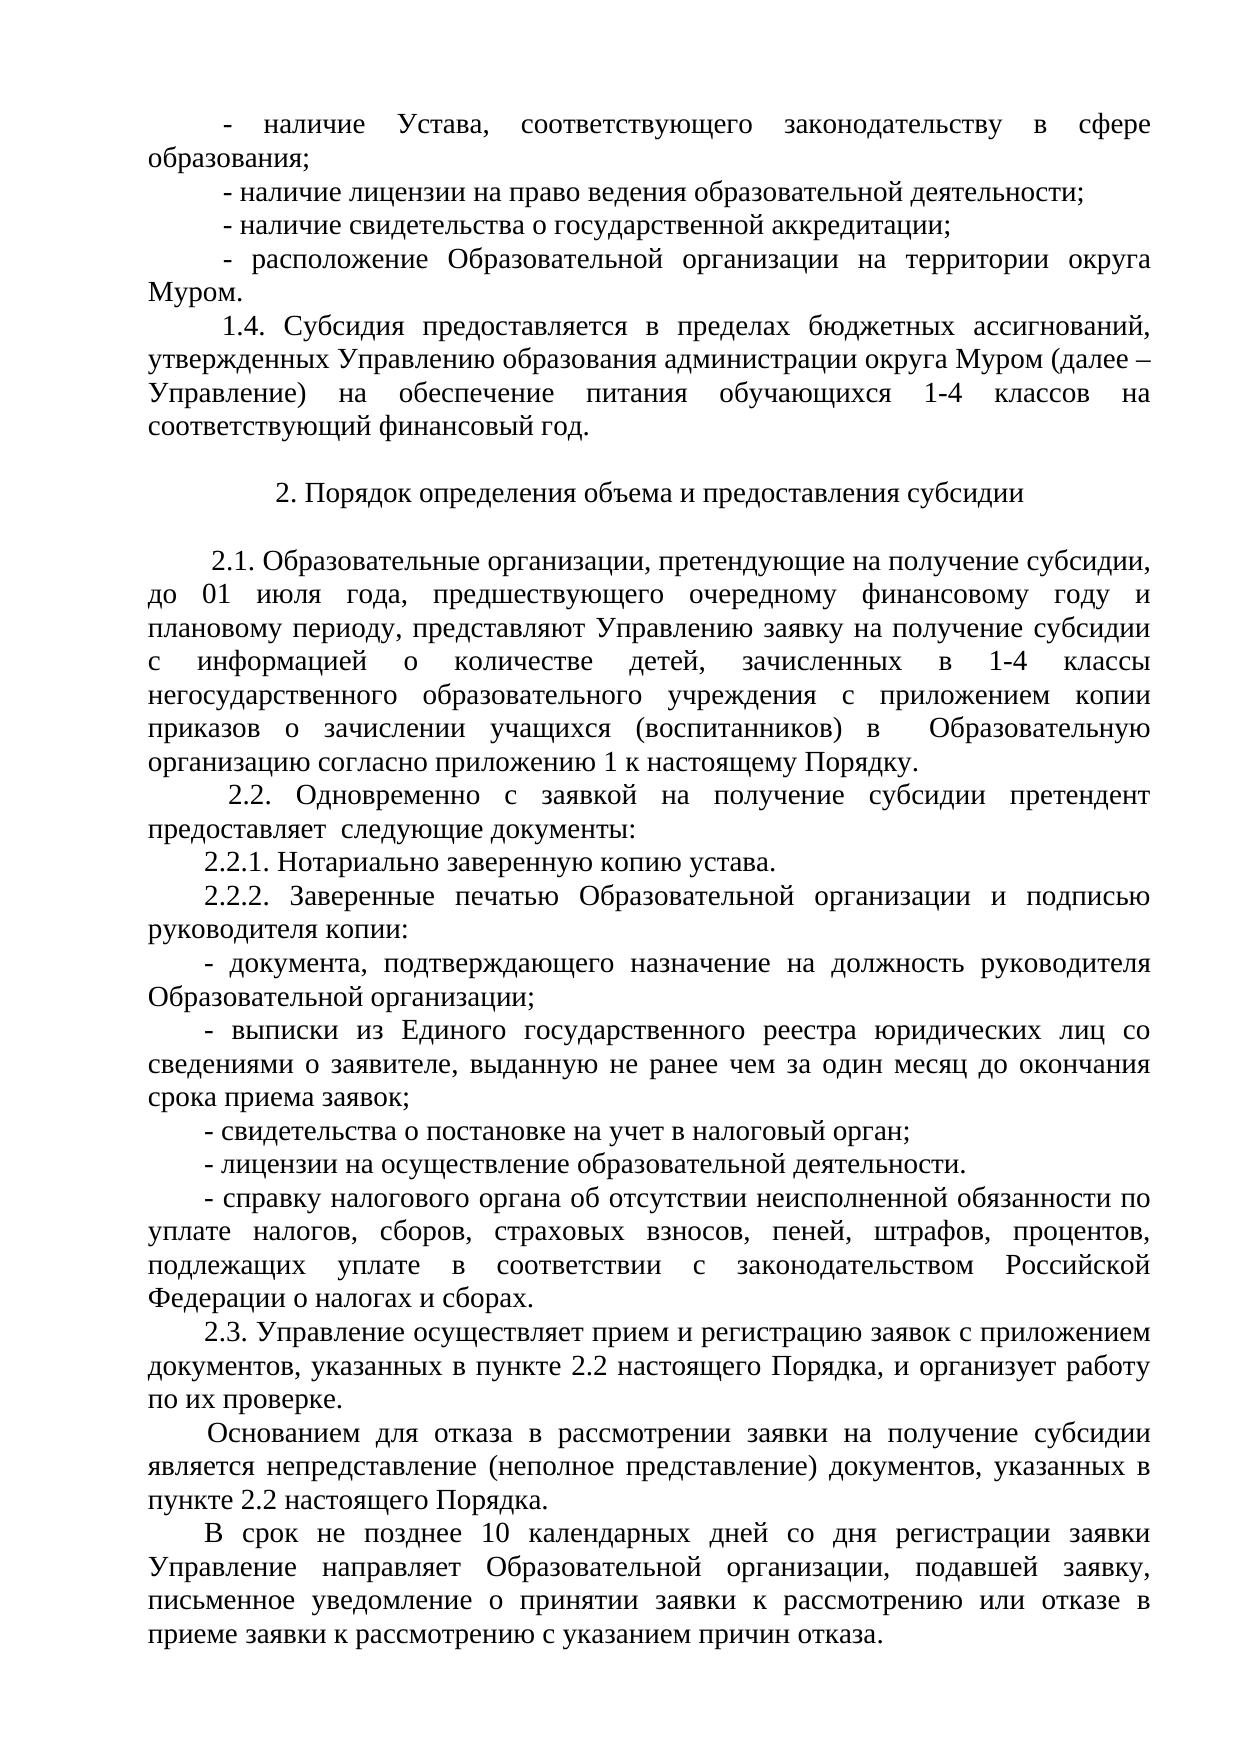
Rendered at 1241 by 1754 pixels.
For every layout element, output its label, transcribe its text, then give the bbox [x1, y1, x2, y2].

text - документа, подтверждающего назначение на должность руководителя Образовательной организации; [148, 945, 1152, 1012]
text Основанием для отказа в рассмотрении заявки на получение субсидии является непредставление (неполное представление) документов, указанных в пункте 2.2 настоящего Порядка. [148, 1415, 1152, 1515]
text 2.1. Образовательные организации, претендующие на получение субсидии, до 01 июля года, предшествующего очередному финансовому году и плановому периоду, представляют Управлению заявку на получение субсидии с информацией о количестве детей, зачисленных в 1-4 классы негосударственного образовательного учреждения с приложением копии приказов о зачислении учащихся (воспитанников) в Образовательную организацию согласно приложению 1 к настоящему Порядку. [148, 543, 1152, 777]
text - наличие Устава, соответствующего законодательству в сфере образования; [148, 107, 1152, 174]
text 2.3. Управление осуществляет прием и регистрацию заявок с приложением документов, указанных в пункте 2.2 настоящего Порядка, и организует работу по их проверке. [148, 1314, 1152, 1415]
text 2.2. Одновременно с заявкой на получение субсидии претендент предоставляет следующие документы: [148, 777, 1152, 844]
text - выписки из Единого государственного реестра юридических лиц со сведениями о заявителе, выданную не ранее чем за один месяц до окончания срока приема заявок; [148, 1012, 1152, 1113]
text - наличие свидетельства о государственной аккредитации; [148, 207, 1152, 241]
text - наличие лицензии на право ведения образовательной деятельности; [148, 174, 1152, 207]
text - справку налогового органа об отсутствии неисполненной обязанности по уплате налогов, сборов, страховых взносов, пеней, штрафов, процентов, подлежащих уплате в соответствии с законодательством Российской Федерации о налогах и сборах. [148, 1180, 1152, 1314]
text - свидетельства о постановке на учет в налоговый орган; [148, 1113, 1152, 1146]
text 1.4. Субсидия предоставляется в пределах бюджетных ассигнований, утвержденных Управлению образования администрации округа Муром (далее – Управление) на обеспечение питания обучающихся 1-4 классов на соответствующий финансовый год. [148, 308, 1152, 442]
text В срок не позднее 10 календарных дней со дня регистрации заявки Управление направляет Образовательной организации, подавшей заявку, письменное уведомление о принятии заявки к рассмотрению или отказе в приеме заявки к рассмотрению с указанием причин отказа. [148, 1515, 1152, 1649]
text 2.2.2. Заверенные печатью Образовательной организации и подписью руководителя копии: [148, 878, 1152, 945]
text 2.2.1. Нотариально заверенную копию устава. [148, 844, 1152, 878]
text 2. Порядок определения объема и предоставления субсидии [148, 476, 1152, 509]
text - расположение Образовательной организации на территории округа Муром. [148, 241, 1152, 308]
text - лицензии на осуществление образовательной деятельности. [148, 1146, 1152, 1180]
